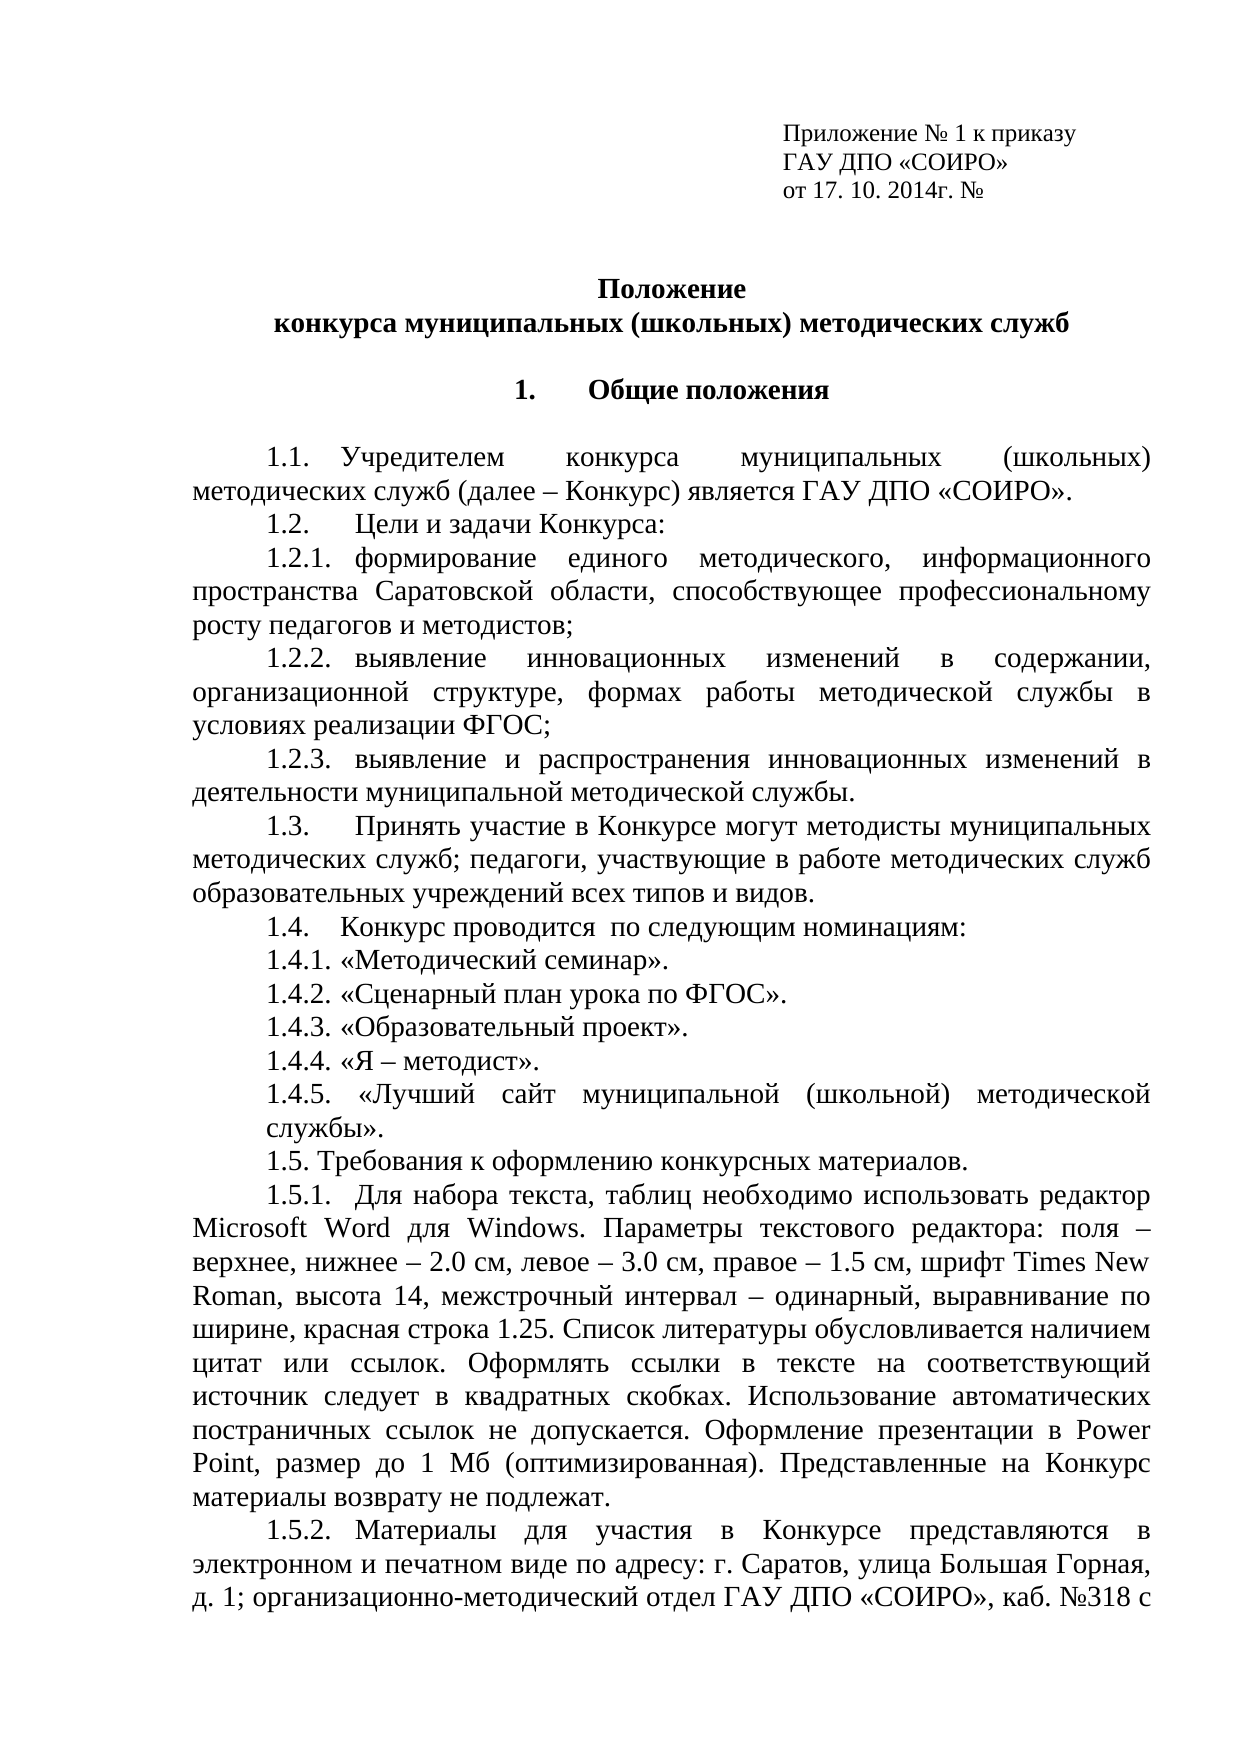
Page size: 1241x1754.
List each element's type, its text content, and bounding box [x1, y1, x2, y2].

list 1.5. Требования к оформлению конкурсных материалов. [266, 1143, 1152, 1177]
text Приложение № 1 к приказу [783, 118, 1152, 147]
list 1.4.5. «Лучший сайт муниципальной (школьной) методической службы». [266, 1076, 1152, 1143]
list Общие положения [192, 372, 1152, 406]
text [192, 1512, 1152, 1613]
list Цели и задачи Конкурса: [192, 506, 1152, 540]
text от 17. 10. 2014г. № [783, 176, 1152, 204]
list «Я – методист». [266, 1043, 1152, 1076]
text 1.2.2. выявление инновационных изменений в содержании, организационной структуре, формах работы методической службы в условиях реализации ФГОС; [192, 640, 1152, 741]
list «Методический семинар». [266, 942, 1152, 976]
text ГАУ ДПО «СОИРО» [783, 147, 1152, 176]
list Конкурс проводится по следующим номинациям: [266, 909, 1152, 942]
text конкурса муниципальных (школьных) методических служб [192, 305, 1152, 338]
text 1.2.3. выявление и распространения инновационных изменений в деятельности муниципальной методической службы. [192, 741, 1152, 808]
list «Образовательный проект». [266, 1009, 1152, 1043]
list Принять участие в Конкурсе могут методисты муниципальных методических служб; педагоги, участвующие в работе методических служб образовательных учреждений всех типов и видов. [192, 808, 1152, 909]
text Положение [192, 271, 1152, 305]
text 1.2.1. формирование единого методического, информационного пространства Саратовской области, способствующее профессиональному росту педагогов и методистов; [192, 540, 1152, 640]
list «Сценарный план урока по ФГОС». [266, 976, 1152, 1009]
text 1.5.1. Для набора текста, таблиц необходимо использовать редактор Microsoft Word для Windows. Параметры текстового редактора: поля – верхнее, нижнее – 2.0 см, левое – 3.0 см, правое – 1.5 см, шрифт Times New Roman, высота 14, межстрочный интервал – одинарный, выравнивание по ширине, красная строка 1.25. Список литературы обусловливается наличием цитат или ссылок. Оформлять ссылки в тексте на соответствующий источник следует в квадратных скобках. Использование автоматических постраничных ссылок не допускается. Оформление презентации в Power Point, размер до 1 Мб (оптимизированная). Представленные на Конкурс материалы возврату не подлежат. [192, 1177, 1152, 1512]
list Учредителем конкурса муниципальных (школьных) методических служб (далее – Конкурс) является ГАУ ДПО «СОИРО». [192, 439, 1152, 506]
